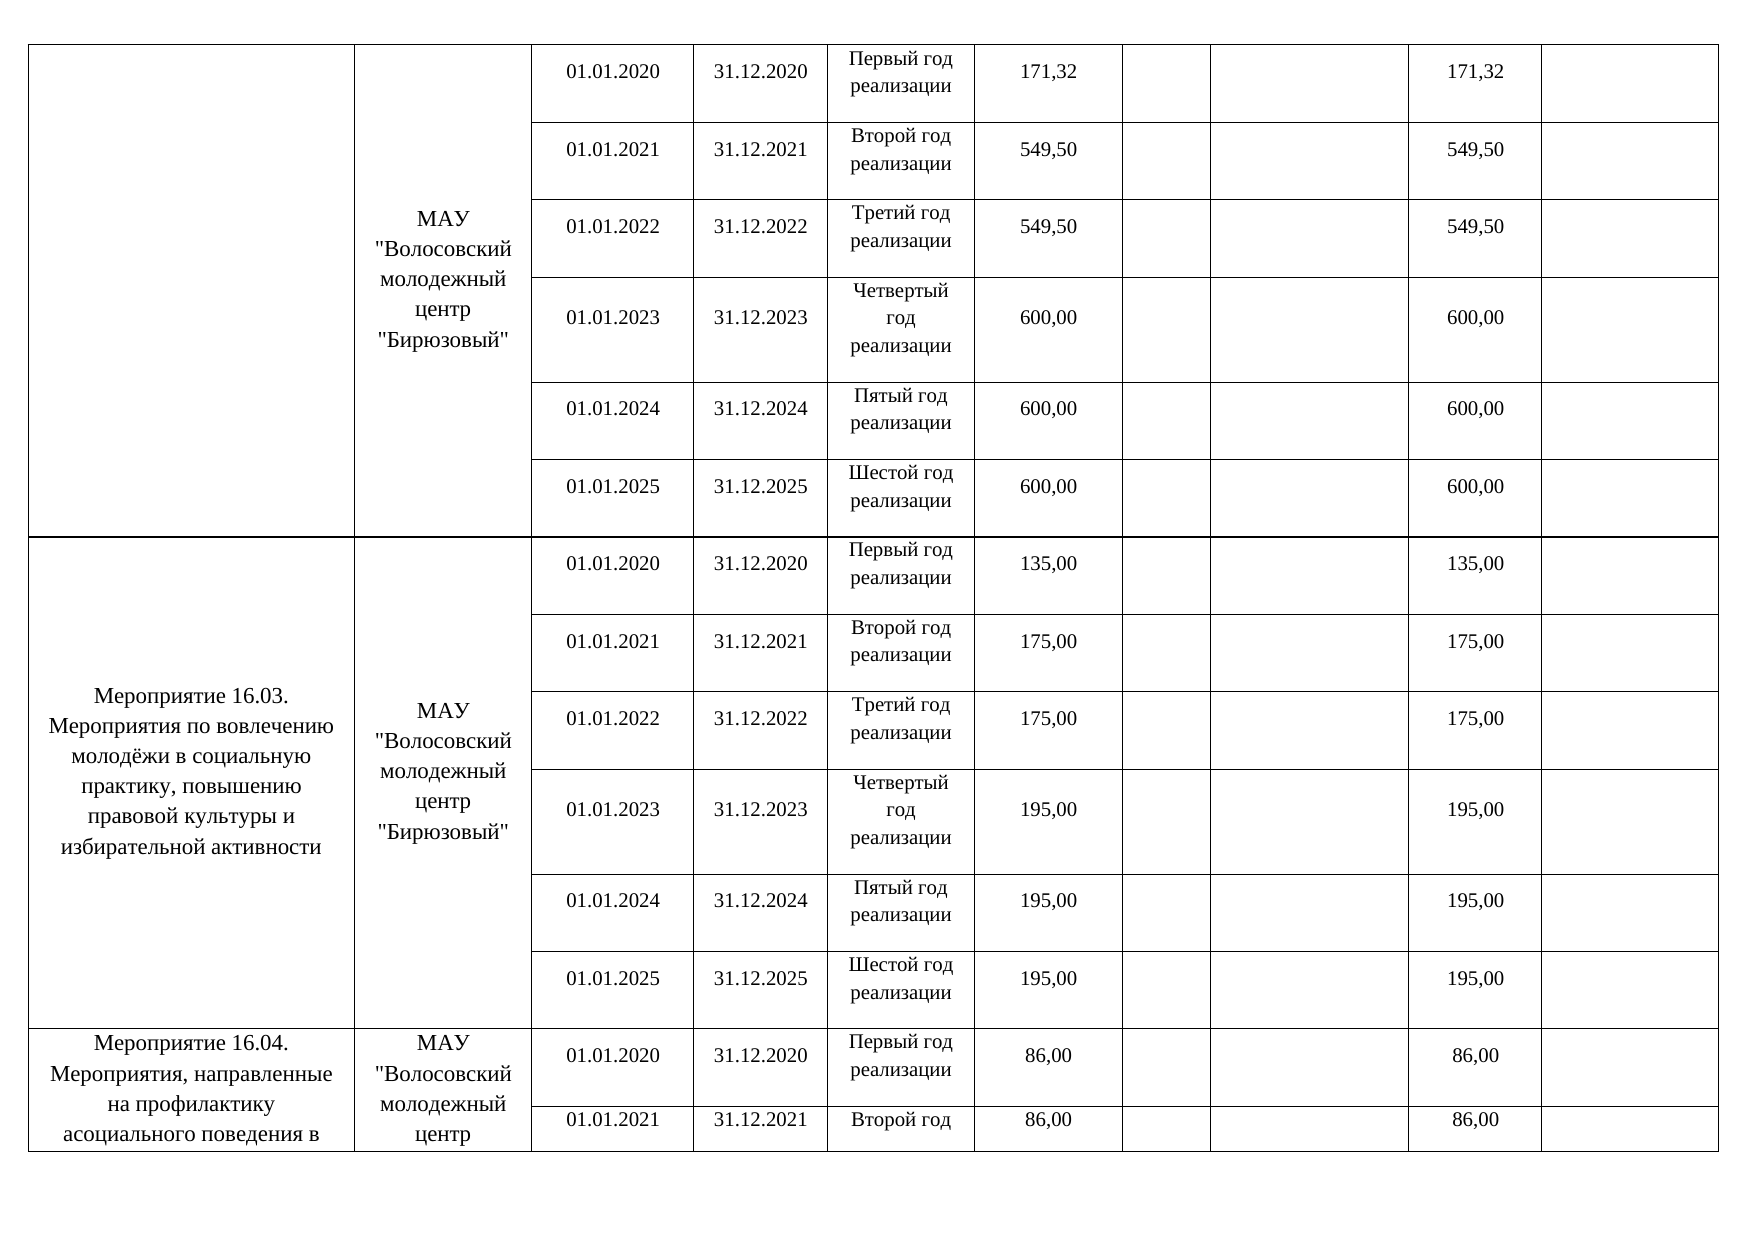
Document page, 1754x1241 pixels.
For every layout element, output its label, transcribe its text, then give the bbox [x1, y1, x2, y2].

table_cell Пятый год реализации [828, 875, 974, 951]
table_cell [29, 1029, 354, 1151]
table_cell [1542, 383, 1718, 459]
table_cell 549,50 [1409, 123, 1541, 199]
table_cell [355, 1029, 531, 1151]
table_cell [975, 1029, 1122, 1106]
table_cell 175,00 [1409, 692, 1541, 768]
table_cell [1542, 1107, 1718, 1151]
table_cell 31.12.2022 [694, 200, 827, 277]
table_cell 135,00 [1409, 538, 1541, 614]
table_cell МАУ "Волосовский молодежный центр "Бирюзовый" [355, 45, 531, 536]
table_cell 31.12.2024 [694, 383, 827, 459]
table_cell [1211, 200, 1408, 277]
table_cell 01.01.2022 [532, 692, 693, 768]
table_cell [1123, 460, 1210, 536]
table_cell [1123, 123, 1210, 199]
table_cell [1542, 123, 1718, 199]
table_cell [1542, 278, 1718, 382]
table_cell 01.01.2023 [532, 278, 693, 382]
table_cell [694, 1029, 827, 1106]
table_cell 31.12.2023 [694, 278, 827, 382]
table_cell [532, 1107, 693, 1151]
table_cell 195,00 [1409, 770, 1541, 873]
table_cell 31.12.2022 [694, 692, 827, 768]
table_cell [1542, 770, 1718, 873]
table_cell 600,00 [1409, 460, 1541, 536]
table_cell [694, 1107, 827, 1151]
table_cell Первый год реализации [828, 538, 974, 614]
table_cell [1123, 770, 1210, 873]
table_cell 31.12.2025 [694, 460, 827, 536]
table_cell Шестой год реализации [828, 460, 974, 536]
table_cell [1211, 615, 1408, 691]
table_cell 175,00 [975, 692, 1122, 768]
table_cell [1542, 692, 1718, 768]
table_cell 31.12.2023 [694, 770, 827, 873]
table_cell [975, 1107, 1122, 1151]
table_cell 31.12.2020 [694, 45, 827, 122]
table_cell 135,00 [975, 538, 1122, 614]
table_cell 549,50 [975, 123, 1122, 199]
table_cell 600,00 [1409, 278, 1541, 382]
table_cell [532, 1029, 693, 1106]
table_cell 31.12.2021 [694, 123, 827, 199]
table_cell [1211, 383, 1408, 459]
table_cell 195,00 [975, 952, 1122, 1028]
table_cell 01.01.2024 [532, 875, 693, 951]
table_cell [1123, 383, 1210, 459]
table_cell [1123, 538, 1210, 614]
table_cell 171,32 [1409, 45, 1541, 122]
table_cell 31.12.2025 [694, 952, 827, 1028]
table_cell Второй год реализации [828, 123, 974, 199]
table_cell [1211, 692, 1408, 768]
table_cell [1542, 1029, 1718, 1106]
table_cell 01.01.2025 [532, 952, 693, 1028]
table_cell Пятый год реализации [828, 383, 974, 459]
table_cell [1542, 460, 1718, 536]
table_cell 01.01.2023 [532, 770, 693, 873]
table_cell [1211, 45, 1408, 122]
table_cell [1542, 45, 1718, 122]
table_cell [1123, 200, 1210, 277]
table_cell 01.01.2025 [532, 460, 693, 536]
table_cell Шестой год реализации [828, 952, 974, 1028]
table_cell 01.01.2022 [532, 200, 693, 277]
table_cell [1211, 770, 1408, 873]
table_cell Первый год реализации [828, 45, 974, 122]
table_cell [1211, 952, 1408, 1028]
table_cell 171,32 [975, 45, 1122, 122]
table_cell 600,00 [975, 383, 1122, 459]
table_cell 549,50 [975, 200, 1122, 277]
table_cell Второй год реализации [828, 615, 974, 691]
table_cell 175,00 [975, 615, 1122, 691]
table_cell 31.12.2021 [694, 615, 827, 691]
table_cell 600,00 [975, 278, 1122, 382]
table_cell 195,00 [975, 770, 1122, 873]
table_cell [1542, 875, 1718, 951]
table_cell [1123, 875, 1210, 951]
table_cell 01.01.2020 [532, 538, 693, 614]
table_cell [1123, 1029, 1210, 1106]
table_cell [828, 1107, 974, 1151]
table_cell [1211, 460, 1408, 536]
table_cell Третий год реализации [828, 692, 974, 768]
table_cell [1123, 615, 1210, 691]
table_cell Третий год реализации [828, 200, 974, 277]
table_cell [1211, 875, 1408, 951]
table_cell Мероприятие 16.03. Мероприятия по вовлечению молодёжи в социальную практику, повышению правовой культуры и избирательной активности [29, 538, 354, 1028]
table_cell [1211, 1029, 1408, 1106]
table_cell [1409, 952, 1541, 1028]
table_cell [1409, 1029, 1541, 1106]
table_cell 01.01.2024 [532, 383, 693, 459]
table_cell МАУ "Волосовский молодежный центр "Бирюзовый" [355, 538, 531, 1028]
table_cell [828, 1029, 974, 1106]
table_cell 01.01.2020 [532, 45, 693, 122]
table_cell 600,00 [975, 460, 1122, 536]
table_cell 195,00 [1409, 875, 1541, 951]
table_cell Четвертый год реализации [828, 770, 974, 873]
table_cell [1211, 123, 1408, 199]
table_cell [1123, 692, 1210, 768]
table_cell 01.01.2021 [532, 123, 693, 199]
table_cell [1542, 538, 1718, 614]
table_cell 31.12.2020 [694, 538, 827, 614]
table_cell [1123, 278, 1210, 382]
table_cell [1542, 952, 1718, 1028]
table_cell 175,00 [1409, 615, 1541, 691]
table_cell [1542, 200, 1718, 277]
table_cell [1211, 278, 1408, 382]
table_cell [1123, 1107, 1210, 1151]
table_cell 549,50 [1409, 200, 1541, 277]
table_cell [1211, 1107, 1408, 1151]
table_cell [1123, 45, 1210, 122]
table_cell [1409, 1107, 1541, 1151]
table_cell 01.01.2021 [532, 615, 693, 691]
table_cell Четвертый год реализации [828, 278, 974, 382]
table_cell [1542, 615, 1718, 691]
table_cell 600,00 [1409, 383, 1541, 459]
table_cell 195,00 [975, 875, 1122, 951]
table_cell [1123, 952, 1210, 1028]
table_cell [1211, 538, 1408, 614]
table_cell 31.12.2024 [694, 875, 827, 951]
